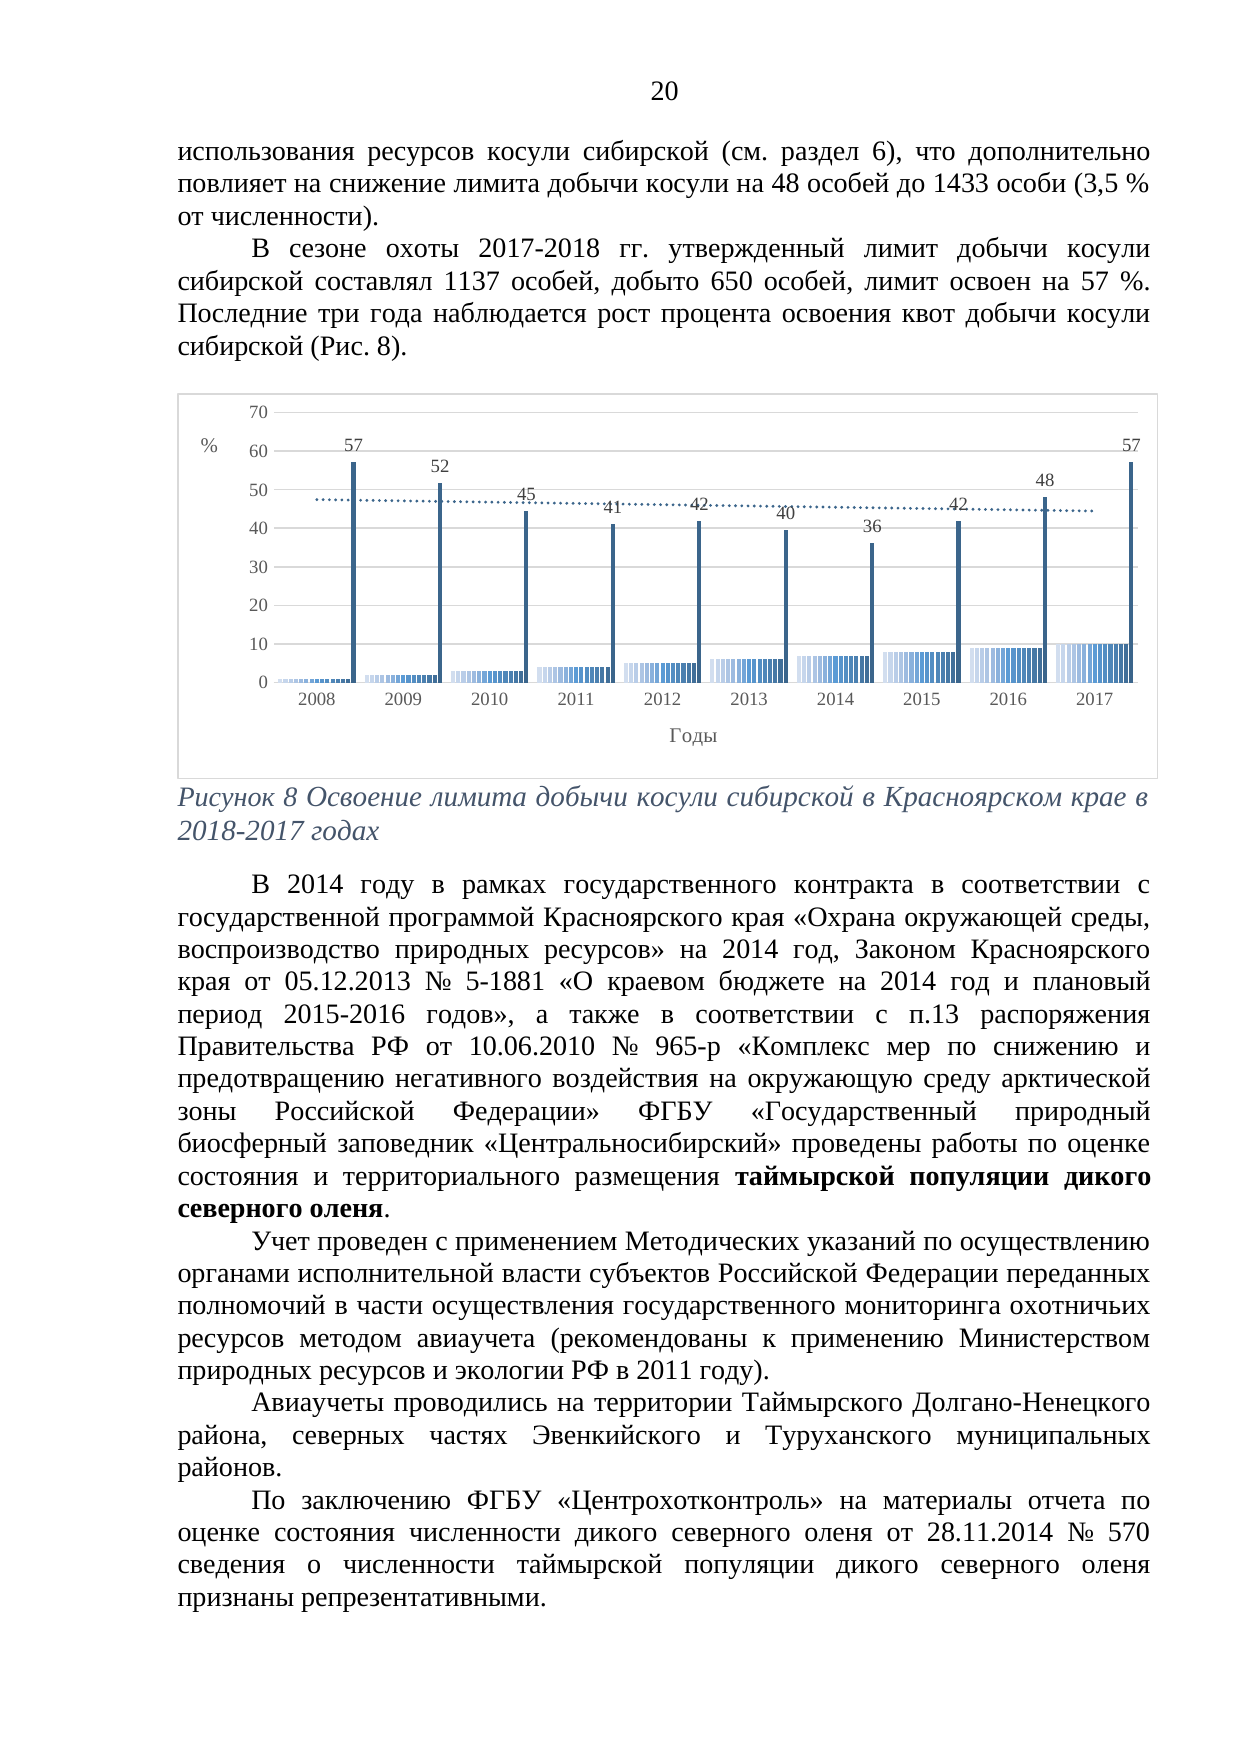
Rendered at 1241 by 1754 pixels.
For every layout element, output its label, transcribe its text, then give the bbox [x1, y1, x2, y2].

text В 2014 году в рамках государственного контракта в соответствии с государственной программой Красноярского края «Охрана окружающей среды, воспроизводство природных ресурсов» на 2014 год, Законом Красноярского края от 05.12.2013 № 5-1881 «О краевом бюджете на 2014 год и плановый период 2015-2016 годов», а также в соответствии с п.13 распоряжения Правительства РФ от 10.06.2010 № 965-р «Комплекс мер по снижению и предотвращению негативного воздействия на окружающую среду арктической зоны Российской Федерации» ФГБУ «Государственный природный биосферный заповедник «Центральносибирский» проведены работы по оценке состояния и территориального размещения таймырской популяции дикого северного оленя. [177, 867, 1152, 1223]
text Учет проведен с применением Методических указаний по осуществлению органами исполнительной власти субъектов Российской Федерации переданных полномочий в части осуществления государственного мониторинга охотничьих ресурсов методом авиаучета (рекомендованы к применению Министерством природных ресурсов и экологии РФ в 2011 году). [177, 1223, 1152, 1386]
text Авиаучеты проводились на территории Таймырского Долгано-Ненецкого района, северных частях Эвенкийского и Туруханского муниципальных районов. [177, 1386, 1152, 1483]
text В сезоне охоты 2017-2018 гг. утвержденный лимит добычи косули сибирской составлял 1137 особей, добыто 650 особей, лимит освоен на 57 %. Последние три года наблюдается рост процента освоения квот добычи косули сибирской (Рис. 8). [177, 231, 1152, 361]
text По заключению ФГБУ «Центрохотконтроль» на материалы отчета по оценке состояния численности дикого северного оленя от 28.11.2014 № 570 сведения о численности таймырской популяции дикого северного оленя признаны репрезентативными. [177, 1483, 1152, 1612]
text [177, 134, 1152, 231]
text Рисунок 8 Освоение лимита добычи косули сибирской в Красноярском крае в 2018-2017 годах [177, 779, 1152, 846]
